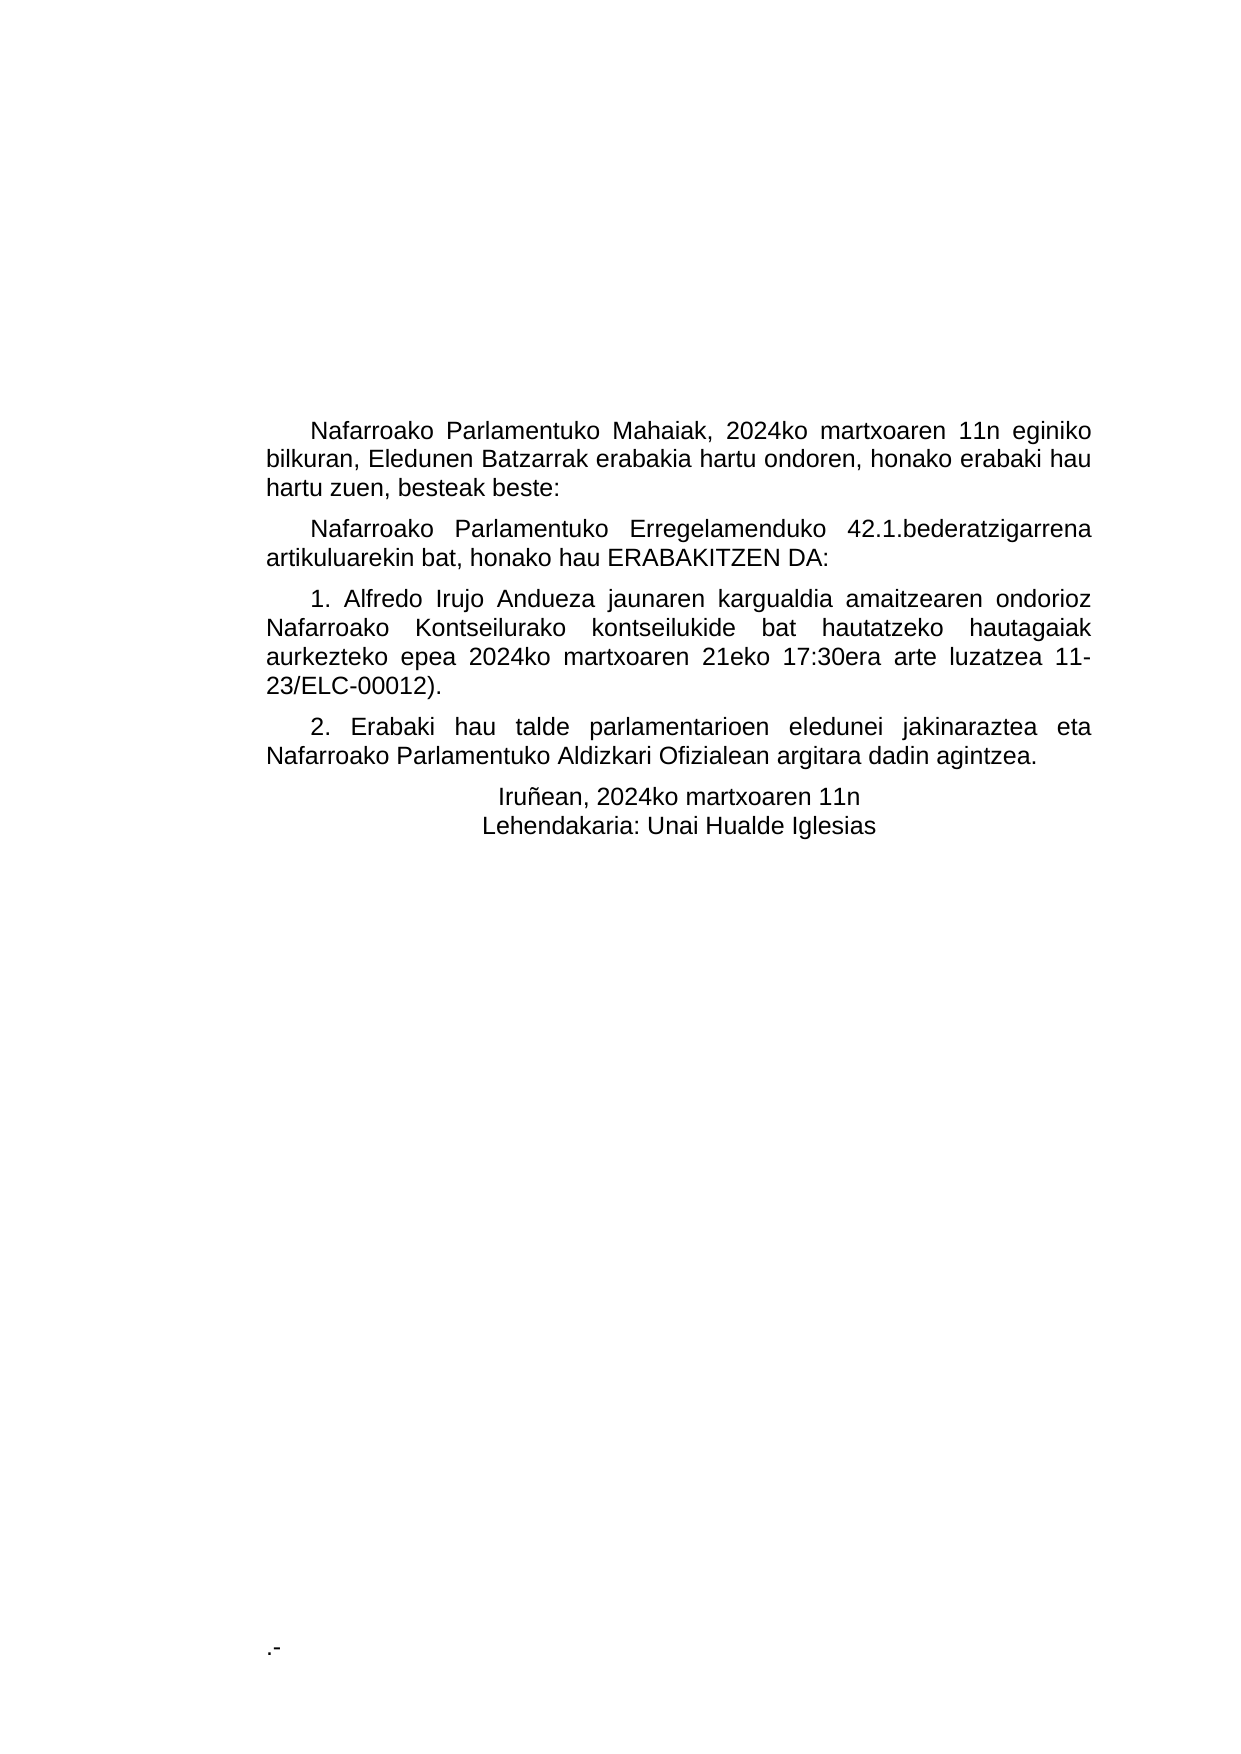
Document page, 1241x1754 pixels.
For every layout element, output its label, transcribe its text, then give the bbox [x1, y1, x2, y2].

text Nafarroako Parlamentuko Mahaiak, 2024ko martxoaren 11n eginiko bilkuran, Eledunen Batzarrak erabakia hartu ondoren, honako erabaki hau hartu zuen, besteak beste: [266, 416, 1092, 502]
text Lehendakaria: Unai Hualde Iglesias [266, 811, 1092, 839]
text 2. Erabaki hau talde parlamentarioen eledunei jakinaraztea eta Nafarroako Parlamentuko Aldizkari Ofizialean argitara dadin agintzea. [266, 712, 1092, 769]
text Iruñean, 2024ko martxoaren 11n [266, 782, 1092, 811]
text 1. Alfredo Irujo Andueza jaunaren kargualdia amaitzearen ondorioz Nafarroako Kontseilurako kontseilukide bat hautatzeko hautagaiak aurkezteko epea 2024ko martxoaren 21eko 17:30era arte luzatzea 11-23/ELC-00012). [266, 584, 1092, 699]
text Nafarroako Parlamentuko Erregelamenduko 42.1.bederatzigarrena artikuluarekin bat, honako hau ERABAKITZEN DA: [266, 514, 1092, 572]
